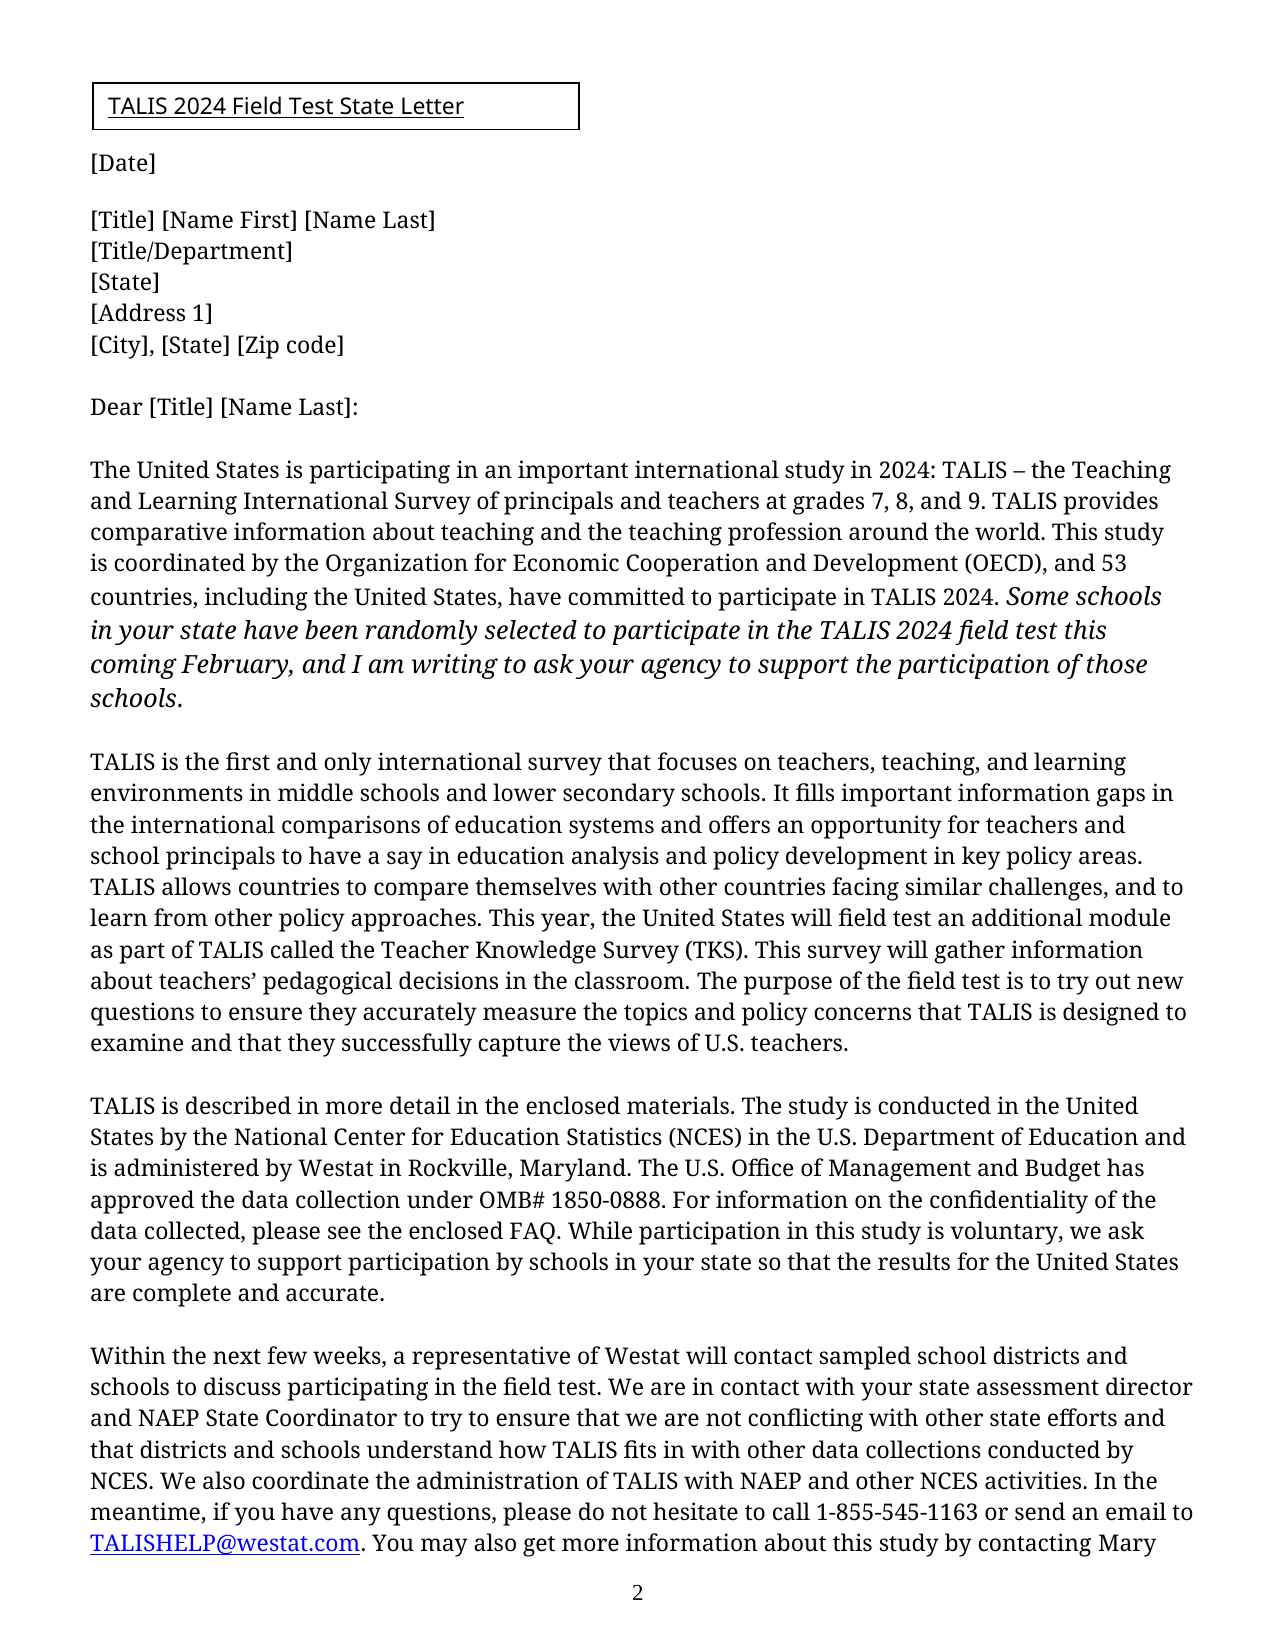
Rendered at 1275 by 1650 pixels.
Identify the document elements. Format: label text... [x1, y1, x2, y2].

text [Title/Department] [90, 235, 1200, 266]
text TALIS is described in more detail in the enclosed materials. The study is conducted in the United States by the National Center for Education Statistics (NCES) in the U.S. Department of Education and is administered by Westat in Rockville, Maryland. The U.S. Office of Management and Budget has approved the data collection under OMB# 1850-0888. For information on the confidentiality of the data collected, please see the enclosed FAQ. While participation in this study is voluntary, we ask your agency to support participation by schools in your state so that the results for the United States are complete and accurate. [90, 1090, 1200, 1308]
text [Date] [90, 147, 1200, 178]
text Dear [Title] [Name Last]: [90, 391, 1200, 422]
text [90, 1340, 1200, 1558]
text TALIS is the first and only international survey that focuses on teachers, teaching, and learning environments in middle schools and lower secondary schools. It fills important information gaps in the international comparisons of education systems and offers an opportunity for teachers and school principals to have a say in education analysis and policy development in key policy areas. TALIS allows countries to compare themselves with other countries facing similar challenges, and to learn from other policy approaches. This year, the United States will field test an additional module as part of TALIS called the Teacher Knowledge Survey (TKS). This survey will gather information about teachers’ pedagogical decisions in the classroom. The purpose of the field test is to try out new questions to ensure they accurately measure the topics and policy concerns that TALIS is designed to examine and that they successfully capture the views of U.S. teachers. [90, 746, 1200, 1058]
text [Address 1] [90, 297, 1200, 328]
text [State] [90, 266, 1200, 297]
text [Title] [Name First] [Name Last] [90, 203, 1200, 235]
text [City], [State] [Zip code] [90, 328, 1200, 360]
text The United States is participating in an important international study in 2024: TALIS – the Teaching and Learning International Survey of principals and teachers at grades 7, 8, and 9. TALIS provides comparative information about teaching and the teaching profession around the world. This study is coordinated by the Organization for Economic Cooperation and Development (OECD), and 53 countries, including the United States, have committed to participate in TALIS 2024. Some schools in your state have been randomly selected to participate in the TALIS 2024 field test this coming February, and I am writing to ask your agency to support the participation of those schools. [90, 453, 1185, 715]
